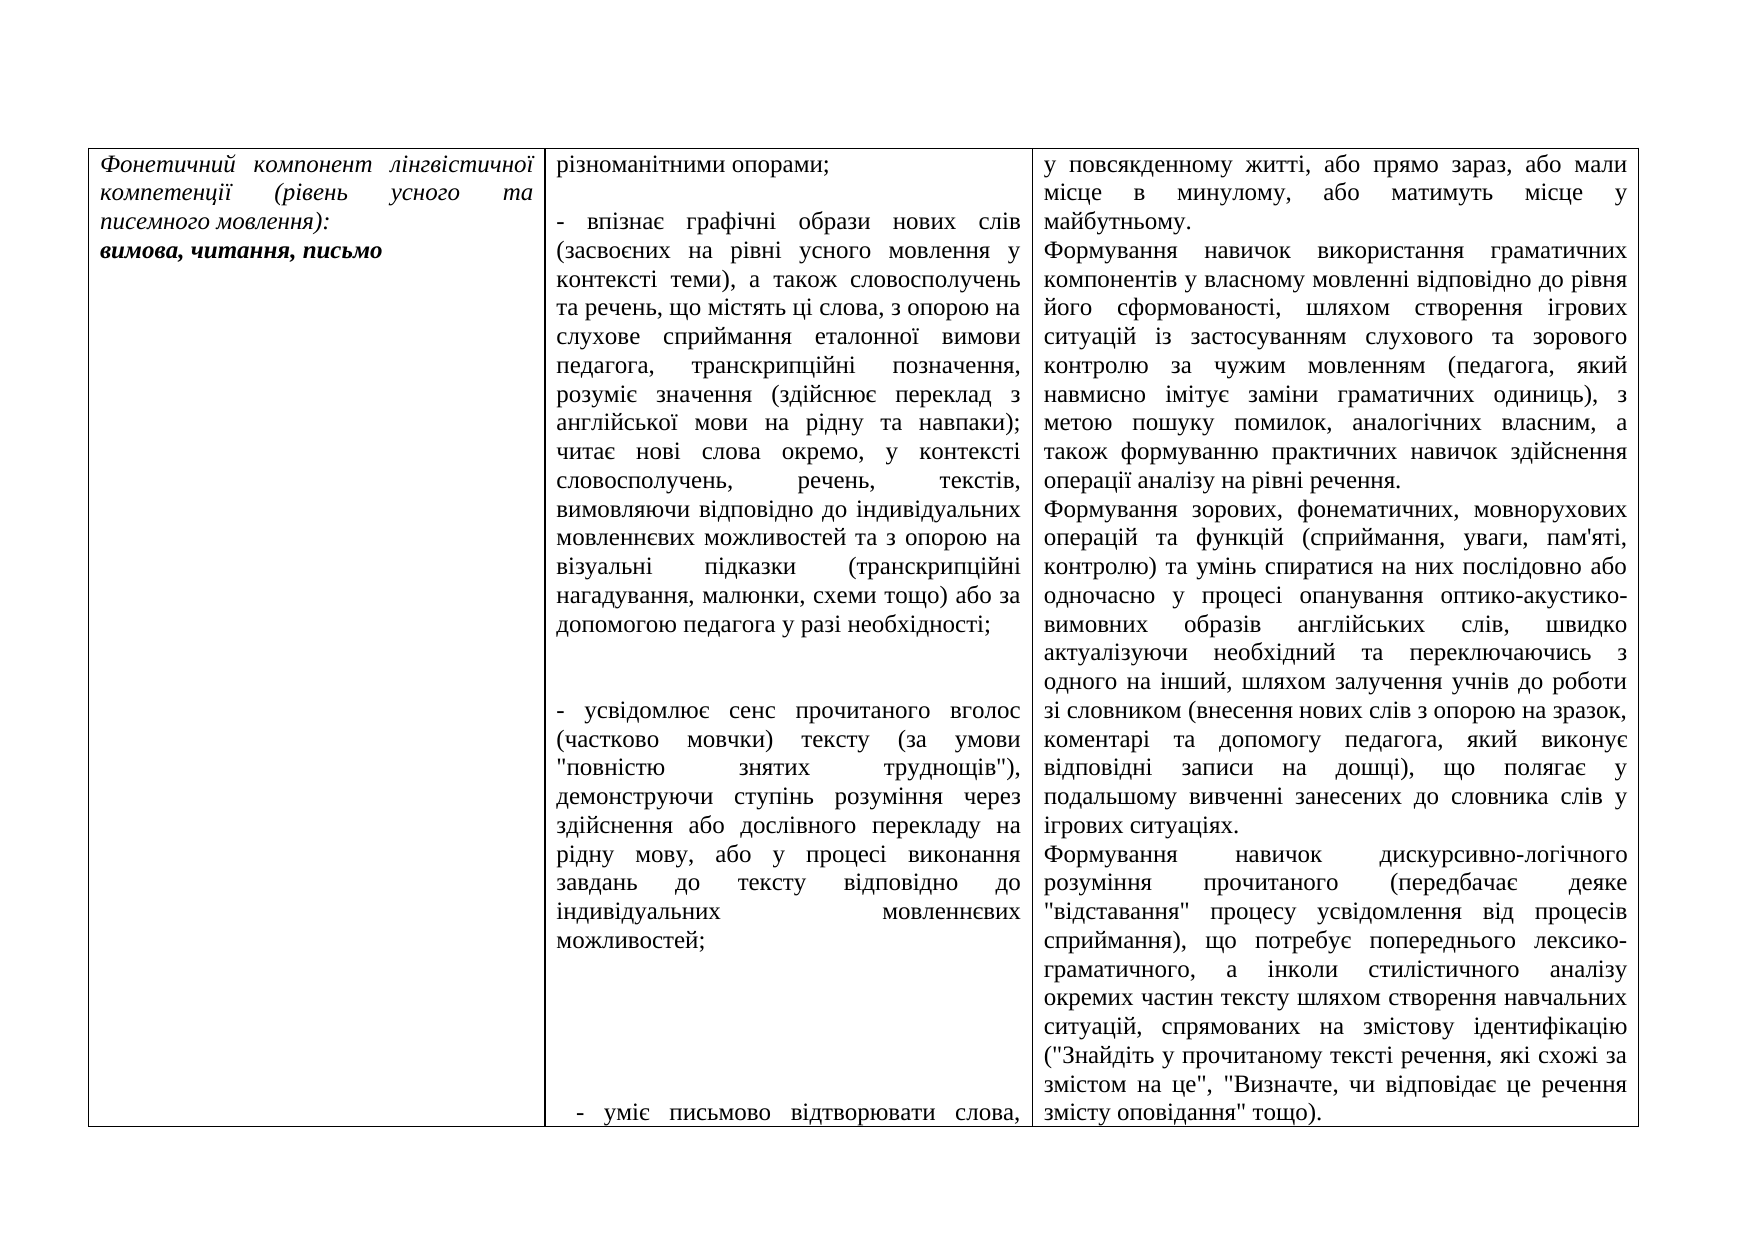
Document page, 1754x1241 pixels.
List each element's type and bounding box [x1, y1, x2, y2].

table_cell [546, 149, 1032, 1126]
table_cell [89, 149, 544, 1126]
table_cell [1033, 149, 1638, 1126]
